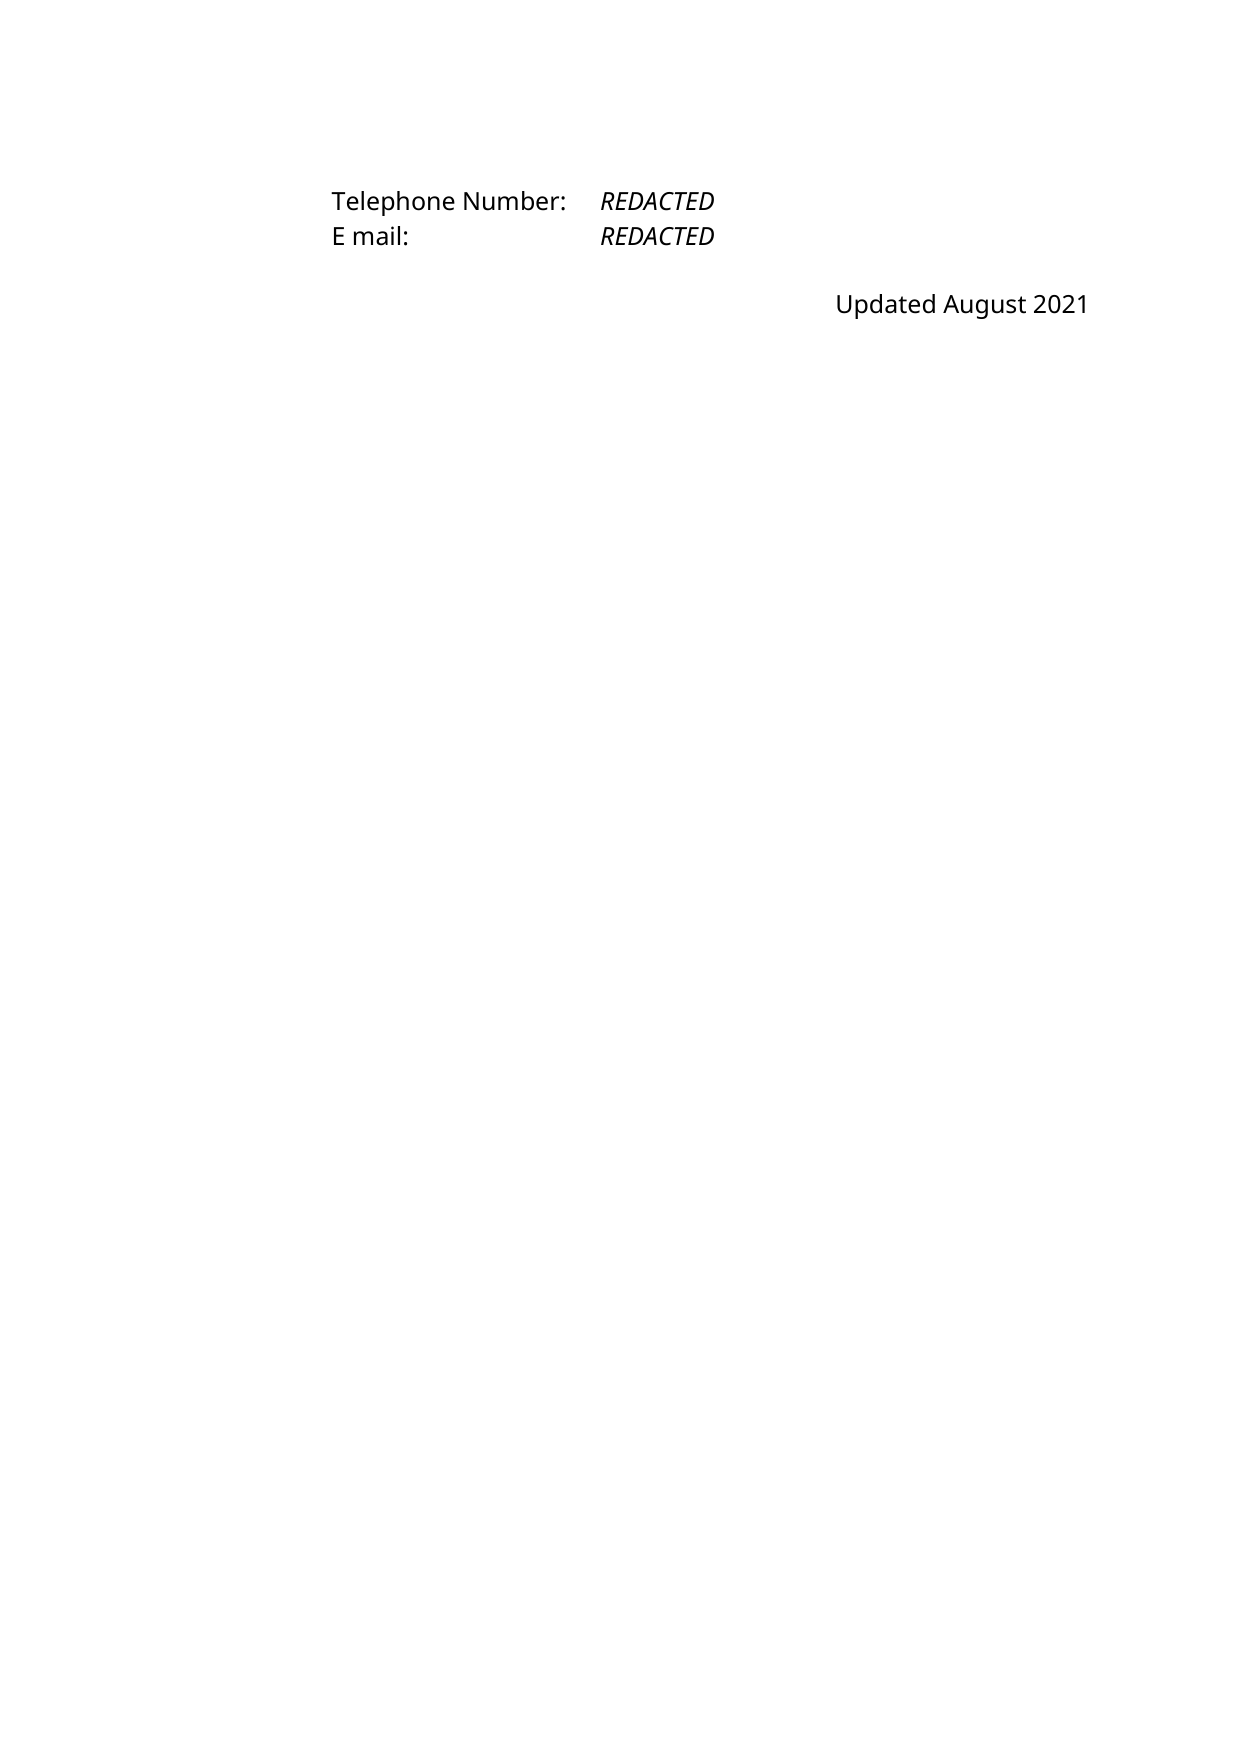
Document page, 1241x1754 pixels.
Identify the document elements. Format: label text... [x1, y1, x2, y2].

text Updated August 2021 [150, 286, 1090, 320]
text E mail: REDACTED [150, 218, 1090, 252]
text Telephone Number: REDACTED [150, 184, 1090, 218]
